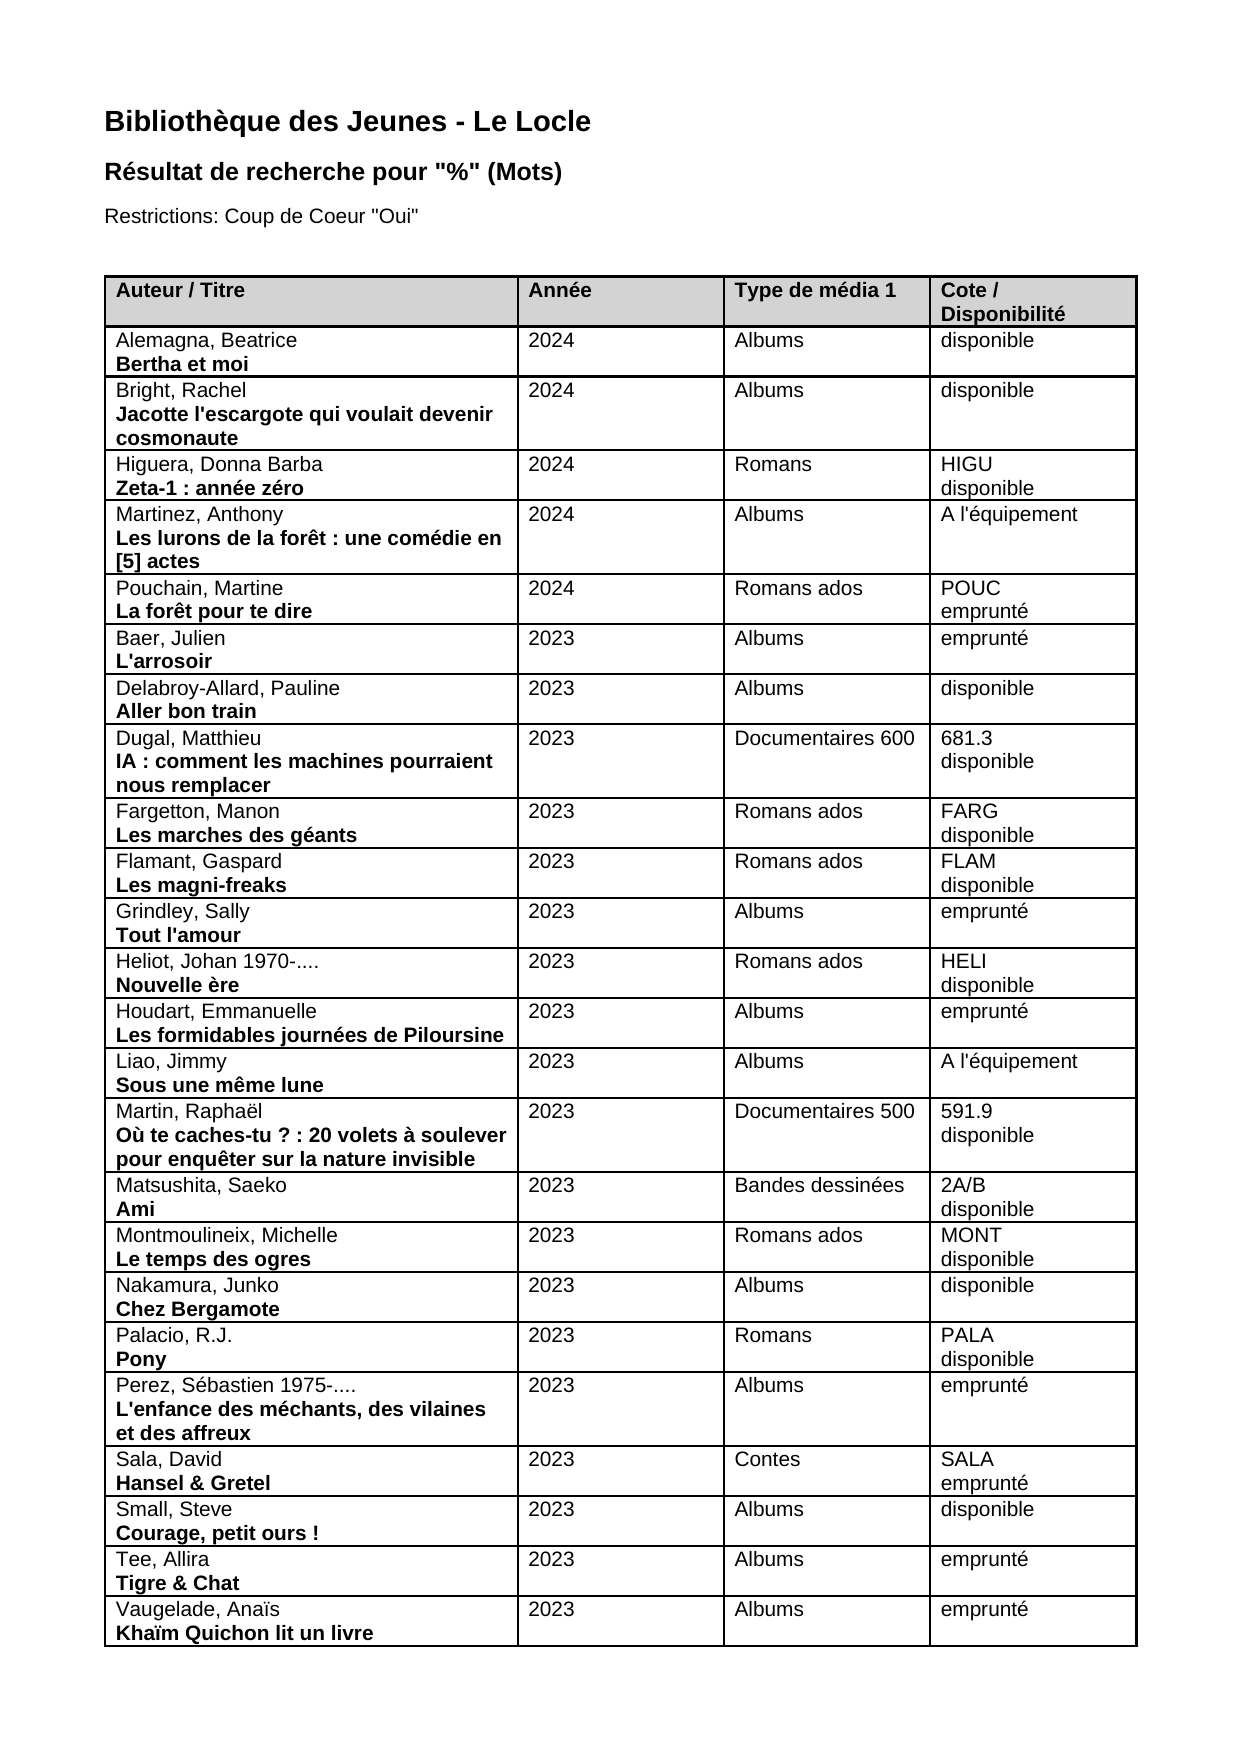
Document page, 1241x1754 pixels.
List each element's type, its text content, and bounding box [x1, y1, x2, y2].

table_cell Sala, David Hansel & Gretel [106, 1447, 517, 1495]
table_header Année [519, 278, 723, 325]
table_cell Romans [725, 451, 929, 499]
table_cell disponible [931, 378, 1135, 449]
table_cell Bright, Rachel Jacotte l'escargote qui voulait devenir cosmonaute [106, 378, 517, 449]
table_cell 2023 [519, 899, 723, 947]
table_header Type de média 1 [725, 278, 929, 325]
table_cell Albums [725, 1049, 929, 1097]
table_cell emprunté [931, 999, 1135, 1047]
table_cell Tee, Allira Tigre & Chat [106, 1547, 517, 1595]
table_cell Albums [725, 899, 929, 947]
table_cell Grindley, Sally Tout l'amour [106, 899, 517, 947]
table_cell 591.9 disponible [931, 1099, 1135, 1171]
table_cell MONT disponible [931, 1223, 1135, 1271]
table_cell 2023 [519, 1099, 723, 1171]
table_cell Matsushita, Saeko Ami [106, 1173, 517, 1221]
table_cell 2023 [519, 799, 723, 847]
table_cell disponible [931, 328, 1135, 375]
table_cell 2023 [519, 1597, 723, 1645]
text Résultat de recherche pour "%" (Mots) [104, 156, 1136, 185]
table_cell FLAM disponible [931, 849, 1135, 897]
table_cell 2023 [519, 1447, 723, 1495]
table_cell 2023 [519, 1173, 723, 1221]
table_cell 2A/B disponible [931, 1173, 1135, 1221]
table_cell disponible [931, 675, 1135, 723]
table_cell 2023 [519, 999, 723, 1047]
table_cell Liao, Jimmy Sous une même lune [106, 1049, 517, 1097]
table_cell HIGU disponible [931, 451, 1135, 499]
table_cell 2023 [519, 849, 723, 897]
table_cell Baer, Julien L'arrosoir [106, 625, 517, 673]
table_cell Albums [725, 328, 929, 375]
table_cell Albums [725, 378, 929, 449]
table_cell POUC emprunté [931, 575, 1135, 623]
text Restrictions: Coup de Coeur "Oui" [104, 204, 1136, 228]
table_cell Documentaires 600 [725, 725, 929, 797]
table_cell Bandes dessinées [725, 1173, 929, 1221]
table_cell 2023 [519, 1049, 723, 1097]
table_header Auteur / Titre [106, 278, 517, 325]
table_cell Documentaires 500 [725, 1099, 929, 1171]
table_cell 2023 [519, 949, 723, 997]
table_cell Heliot, Johan 1970-.... Nouvelle ère [106, 949, 517, 997]
table_cell emprunté [931, 1597, 1135, 1645]
table_cell Albums [725, 1597, 929, 1645]
table_cell Martin, Raphaël Où te caches-tu ? : 20 volets à soulever pour enquêter sur la nature invisible [106, 1099, 517, 1171]
table_cell PALA disponible [931, 1323, 1135, 1371]
table_cell Alemagna, Beatrice Bertha et moi [106, 328, 517, 375]
table_cell 2023 [519, 1373, 723, 1445]
table_cell Albums [725, 1547, 929, 1595]
table_cell 2023 [519, 1323, 723, 1371]
table_cell 2023 [519, 1273, 723, 1321]
table_cell Vaugelade, Anaïs Khaïm Quichon lit un livre [106, 1597, 517, 1645]
table_cell Perez, Sébastien 1975-.... L'enfance des méchants, des vilaines et des affreux [106, 1373, 517, 1445]
table_cell Higuera, Donna Barba Zeta-1 : année zéro [106, 451, 517, 499]
table_header Cote / Disponibilité [931, 278, 1135, 325]
table_cell Romans ados [725, 575, 929, 623]
table_cell 2024 [519, 501, 723, 573]
table_cell 2023 [519, 1497, 723, 1545]
table_cell Flamant, Gaspard Les magni-freaks [106, 849, 517, 897]
table_cell A l'équipement [931, 1049, 1135, 1097]
table_cell Romans ados [725, 949, 929, 997]
table_cell Martinez, Anthony Les lurons de la forêt : une comédie en [5] actes [106, 501, 517, 573]
table_cell 2023 [519, 675, 723, 723]
table_cell 2023 [519, 725, 723, 797]
table_cell Montmoulineix, Michelle Le temps des ogres [106, 1223, 517, 1271]
table_cell 2024 [519, 575, 723, 623]
table_cell Pouchain, Martine La forêt pour te dire [106, 575, 517, 623]
table_cell 2024 [519, 378, 723, 449]
table_cell Palacio, R.J. Pony [106, 1323, 517, 1371]
table_cell 681.3 disponible [931, 725, 1135, 797]
table_cell Small, Steve Courage, petit ours ! [106, 1497, 517, 1545]
table_cell Albums [725, 1373, 929, 1445]
table_cell Romans ados [725, 1223, 929, 1271]
table_cell Nakamura, Junko Chez Bergamote [106, 1273, 517, 1321]
table_cell disponible [931, 1273, 1135, 1321]
table_cell 2023 [519, 1547, 723, 1595]
table_cell Romans ados [725, 849, 929, 897]
table_cell emprunté [931, 1547, 1135, 1595]
table_cell emprunté [931, 625, 1135, 673]
table_cell FARG disponible [931, 799, 1135, 847]
table_cell Albums [725, 1497, 929, 1545]
table_cell Romans [725, 1323, 929, 1371]
table_cell Dugal, Matthieu IA : comment les machines pourraient nous remplacer [106, 725, 517, 797]
table_cell 2024 [519, 451, 723, 499]
table_cell HELI disponible [931, 949, 1135, 997]
table_cell Albums [725, 675, 929, 723]
text Bibliothèque des Jeunes - Le Locle [104, 104, 1136, 138]
table_cell Delabroy-Allard, Pauline Aller bon train [106, 675, 517, 723]
table_cell 2023 [519, 625, 723, 673]
table_cell emprunté [931, 899, 1135, 947]
table_cell Fargetton, Manon Les marches des géants [106, 799, 517, 847]
table_cell disponible [931, 1497, 1135, 1545]
table_cell SALA emprunté [931, 1447, 1135, 1495]
table_cell emprunté [931, 1373, 1135, 1445]
table_cell Albums [725, 625, 929, 673]
table_cell 2023 [519, 1223, 723, 1271]
table_cell Albums [725, 1273, 929, 1321]
table_cell A l'équipement [931, 501, 1135, 573]
table_cell Romans ados [725, 799, 929, 847]
table_cell Albums [725, 999, 929, 1047]
table_cell Houdart, Emmanuelle Les formidables journées de Piloursine [106, 999, 517, 1047]
table_cell Contes [725, 1447, 929, 1495]
table_cell 2024 [519, 328, 723, 375]
table_cell Albums [725, 501, 929, 573]
